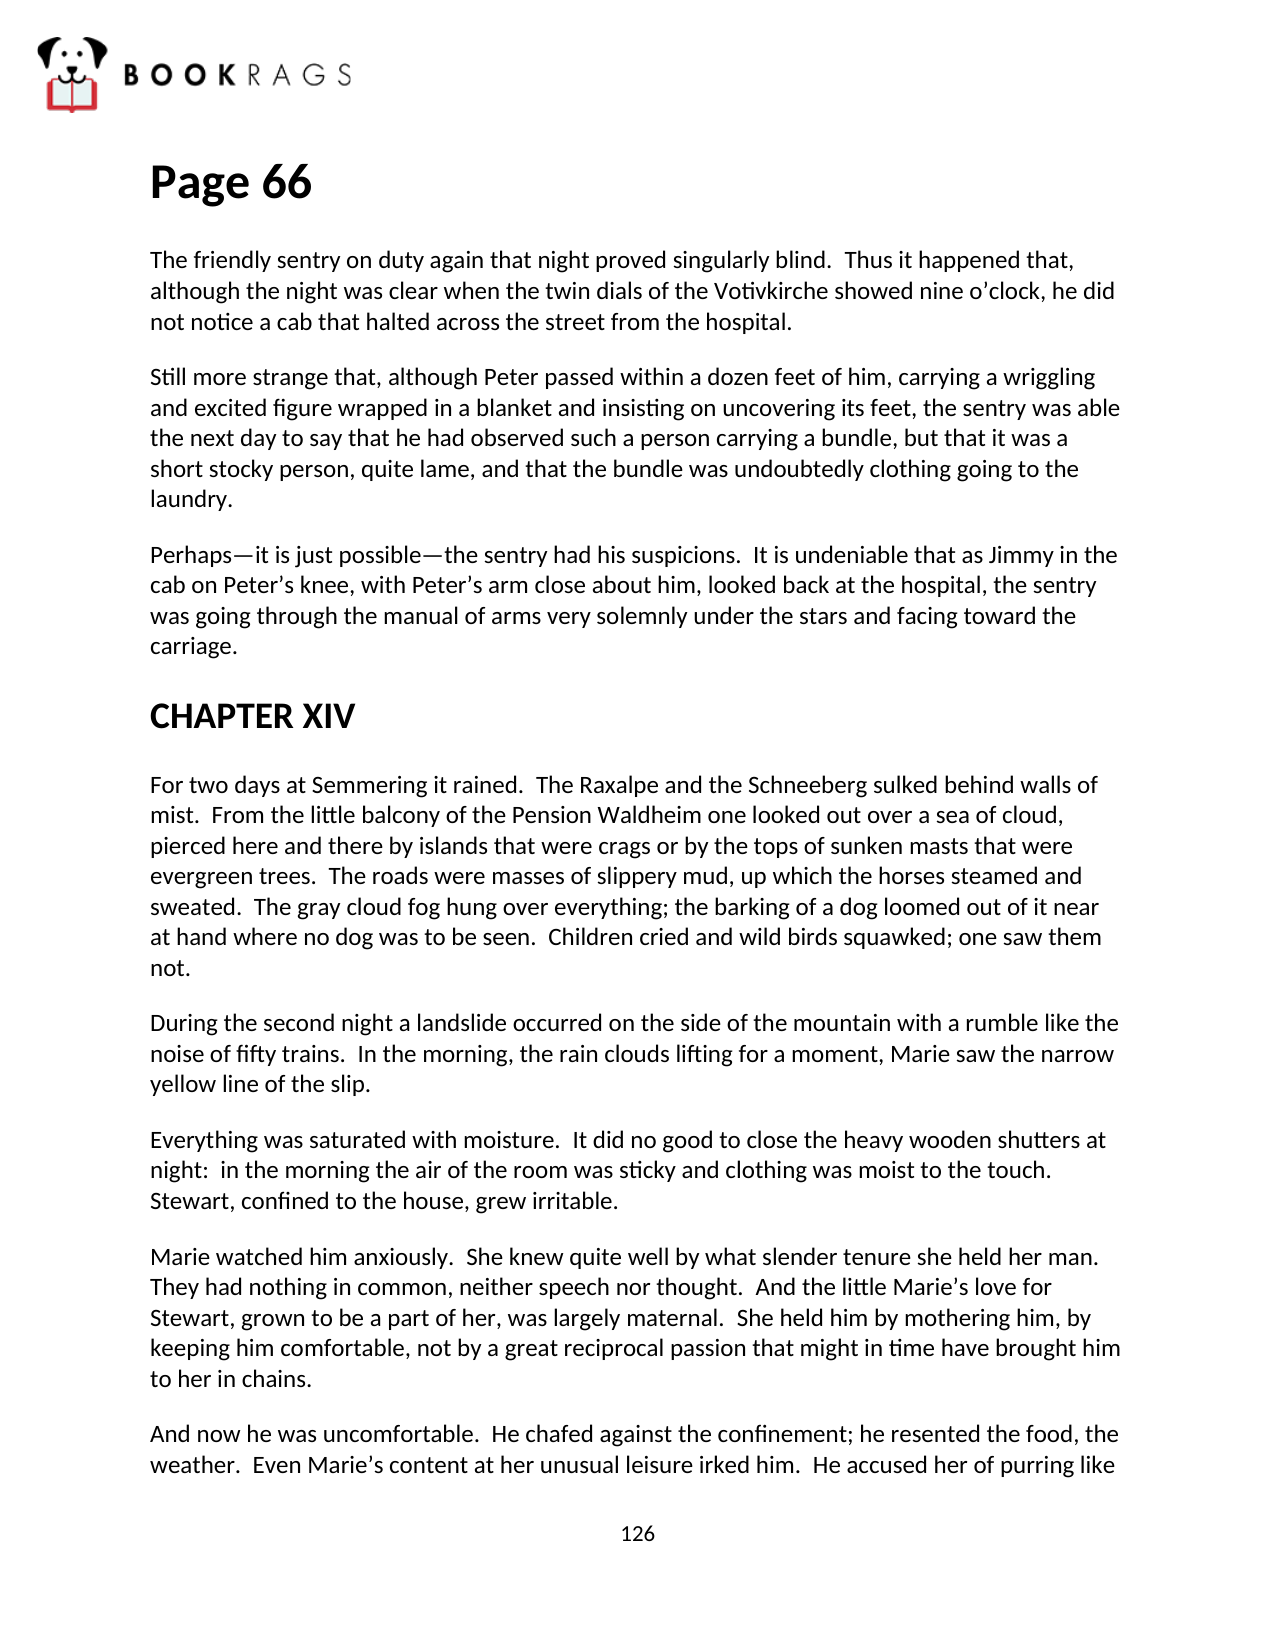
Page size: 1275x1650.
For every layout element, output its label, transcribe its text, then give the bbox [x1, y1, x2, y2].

text Marie watched him anxiously. She knew quite well by what slender tenure she held her man. They had nothing in common, neither speech nor thought. And the little Marie’s love for Stewart, grown to be a part of her, was largely maternal. She held him by mothering him, by keeping him comfortable, not by a great reciprocal passion that might in time have brought him to her in chains. [150, 1241, 1125, 1393]
text CHAPTER XIV [150, 692, 1125, 738]
text Perhaps—­it is just possible—­the sentry had his suspicions. It is undeniable that as Jimmy in the cab on Peter’s knee, with Peter’s arm close about him, looked back at the hospital, the sentry was going through the manual of arms very solemnly under the stars and facing toward the carriage. [150, 539, 1125, 661]
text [150, 1418, 1125, 1479]
text Still more strange that, although Peter passed within a dozen feet of him, carrying a wriggling and excited figure wrapped in a blanket and insisting on uncovering its feet, the sentry was able the next day to say that he had observed such a person carrying a bundle, but that it was a short stocky person, quite lame, and that the bundle was undoubtedly clothing going to the laundry. [150, 361, 1125, 514]
text Page 66 [150, 150, 1125, 211]
text The friendly sentry on duty again that night proved singularly blind. Thus it happened that, although the night was clear when the twin dials of the Votivkirche showed nine o’clock, he did not notice a cab that halted across the street from the hospital. [150, 244, 1125, 336]
picture [37, 37, 351, 113]
text Everything was saturated with moisture. It did no good to close the heavy wooden shutters at night: in the morning the air of the room was sticky and clothing was moist to the touch. Stewart, confined to the house, grew irritable. [150, 1124, 1125, 1216]
text During the second night a landslide occurred on the side of the mountain with a rumble like the noise of fifty trains. In the morning, the rain clouds lifting for a moment, Marie saw the narrow yellow line of the slip. [150, 1008, 1125, 1099]
text For two days at Semmering it rained. The Raxalpe and the Schneeberg sulked behind walls of mist. From the little balcony of the Pension Waldheim one looked out over a sea of cloud, pierced here and there by islands that were crags or by the tops of sunken masts that were evergreen trees. The roads were masses of slippery mud, up which the horses steamed and sweated. The gray cloud fog hung over everything; the barking of a dog loomed out of it near at hand where no dog was to be seen. Children cried and wild birds squawked; one saw them not. [150, 769, 1125, 983]
